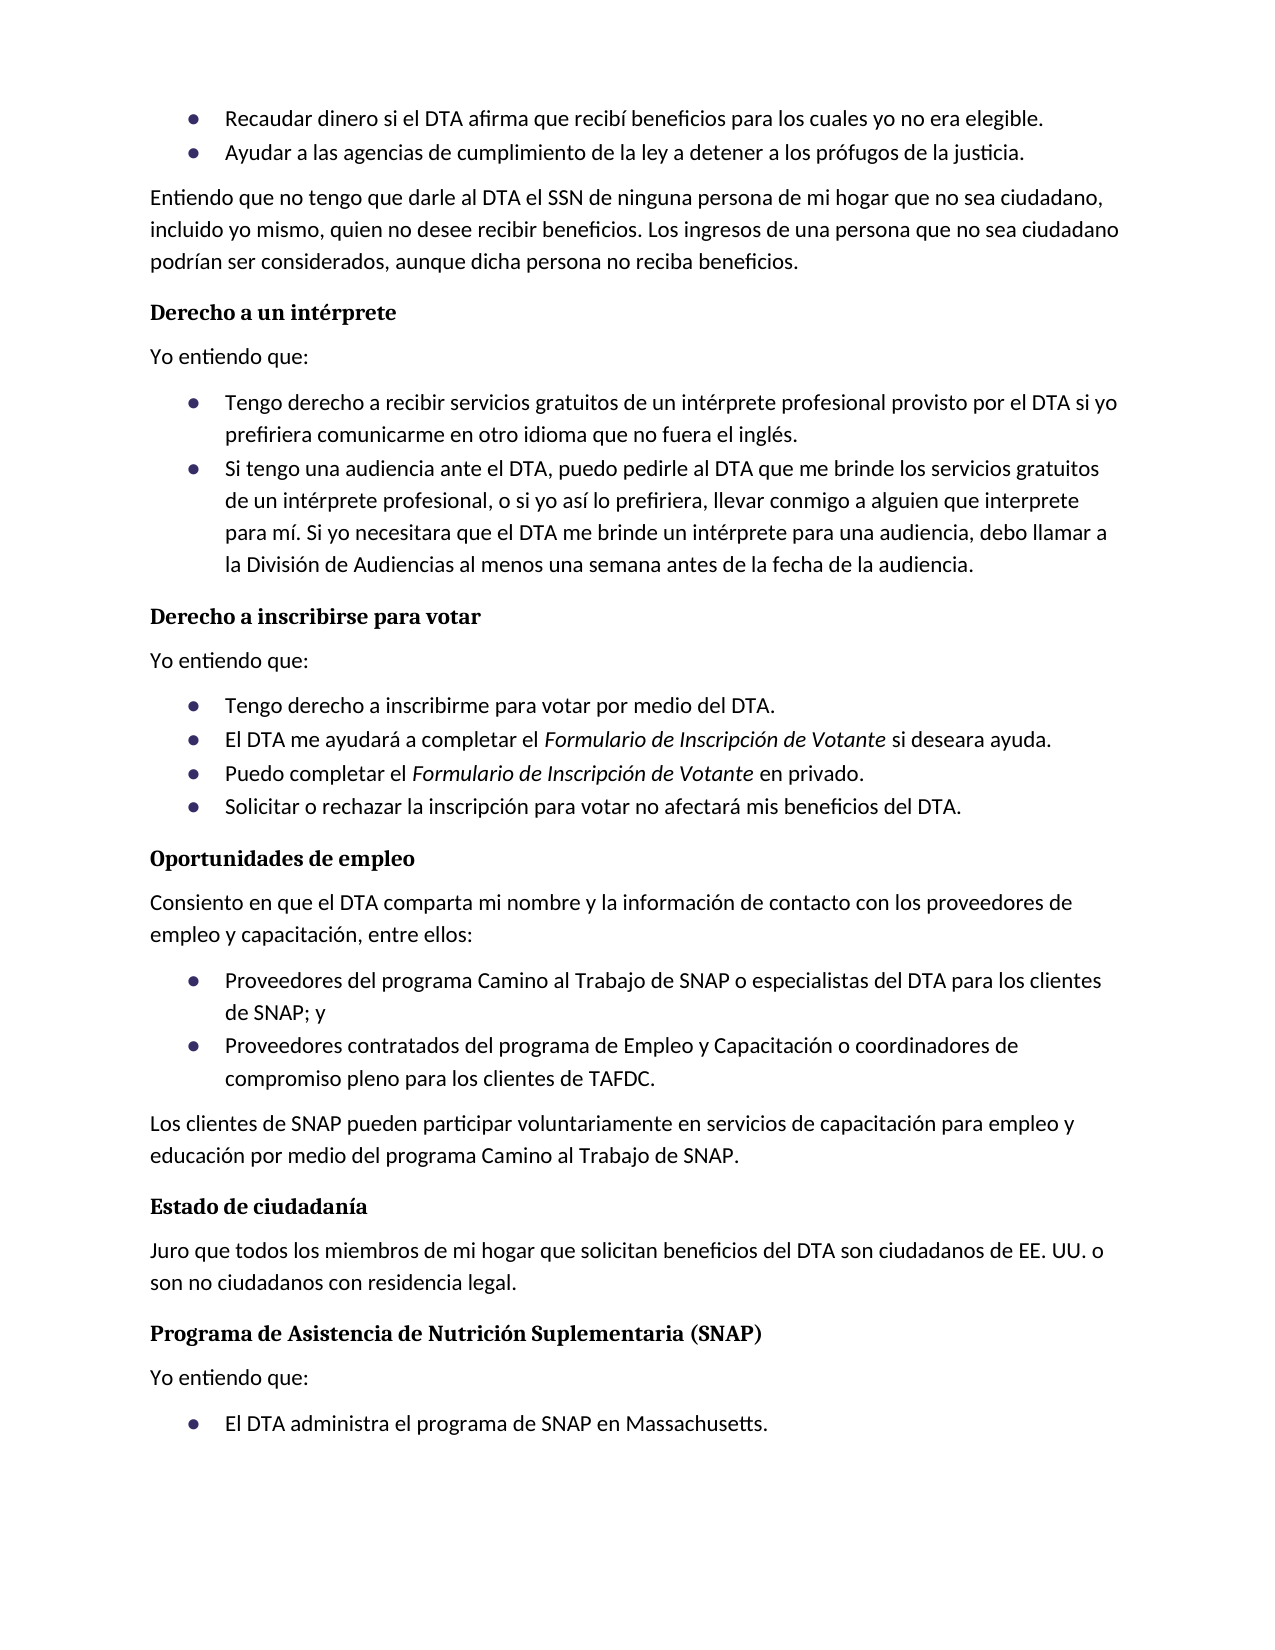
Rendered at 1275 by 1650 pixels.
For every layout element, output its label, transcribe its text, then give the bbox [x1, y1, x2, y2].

subtitle Estado de ciudadanía [150, 1194, 1125, 1220]
subtitle Oportunidades de empleo [150, 846, 1125, 872]
text Entiendo que no tengo que darle al DTA el SSN de ninguna persona de mi hogar que no sea ciudadano, incluido yo mismo, quien no desee recibir beneficios. Los ingresos de una persona que no sea ciudadano podrían ser considerados, aunque dicha persona no reciba beneficios. [150, 183, 1125, 275]
list Tengo derecho a recibir servicios gratuitos de un intérprete profesional provisto por el DTA si yo prefiriera comunicarme en otro idioma que no fuera el inglés. [187, 387, 1125, 448]
list Recaudar dinero si el DTA afirma que recibí beneficios para los cuales yo no era elegible. [187, 103, 1125, 132]
text Yo entiendo que: [150, 646, 1125, 674]
list Puedo completar el Formulario de Inscripción de Votante en privado. [187, 758, 1125, 787]
list Ayudar a las agencias de cumplimiento de la ley a detener a los prófugos de la justicia. [187, 137, 1125, 166]
list El DTA me ayudará a completar el Formulario de Inscripción de Votante si deseara ayuda. [187, 724, 1125, 753]
list Tengo derecho a inscribirme para votar por medio del DTA. [187, 690, 1125, 720]
list Proveedores del programa Camino al Trabajo de SNAP o especialistas del DTA para los clientes de SNAP; y [187, 965, 1125, 1026]
list Si tengo una audiencia ante el DTA, puedo pedirle al DTA que me brinde los servicios gratuitos de un intérprete profesional, o si yo así lo prefiriera, llevar conmigo a alguien que interprete para mí. Si yo necesitara que el DTA me brinde un intérprete para una audiencia, debo llamar a la División de Audiencias al menos una semana antes de la fecha de la audiencia. [187, 453, 1125, 578]
text Yo entiendo que: [150, 1363, 1125, 1391]
subtitle Derecho a inscribirse para votar [150, 603, 1125, 630]
list Proveedores contratados del programa de Empleo y Capacitación o coordinadores de compromiso pleno para los clientes de TAFDC. [187, 1031, 1125, 1092]
list El DTA administra el programa de SNAP en Massachusetts. [187, 1408, 1125, 1437]
text Consiento en que el DTA comparta mi nombre y la información de contacto con los proveedores de empleo y capacitación, entre ellos: [150, 888, 1125, 948]
text Juro que todos los miembros de mi hogar que solicitan beneficios del DTA son ciudadanos de EE. UU. o son no ciudadanos con residencia legal. [150, 1236, 1125, 1296]
text Los clientes de SNAP pueden participar voluntariamente en servicios de capacitación para empleo y educación por medio del programa Camino al Trabajo de SNAP. [150, 1109, 1125, 1169]
text Yo entiendo que: [150, 342, 1125, 370]
list Solicitar o rechazar la inscripción para votar no afectará mis beneficios del DTA. [187, 791, 1125, 821]
subtitle Programa de Asistencia de Nutrición Suplementaria (SNAP) [150, 1321, 1125, 1348]
subtitle Derecho a un intérprete [150, 300, 1125, 327]
